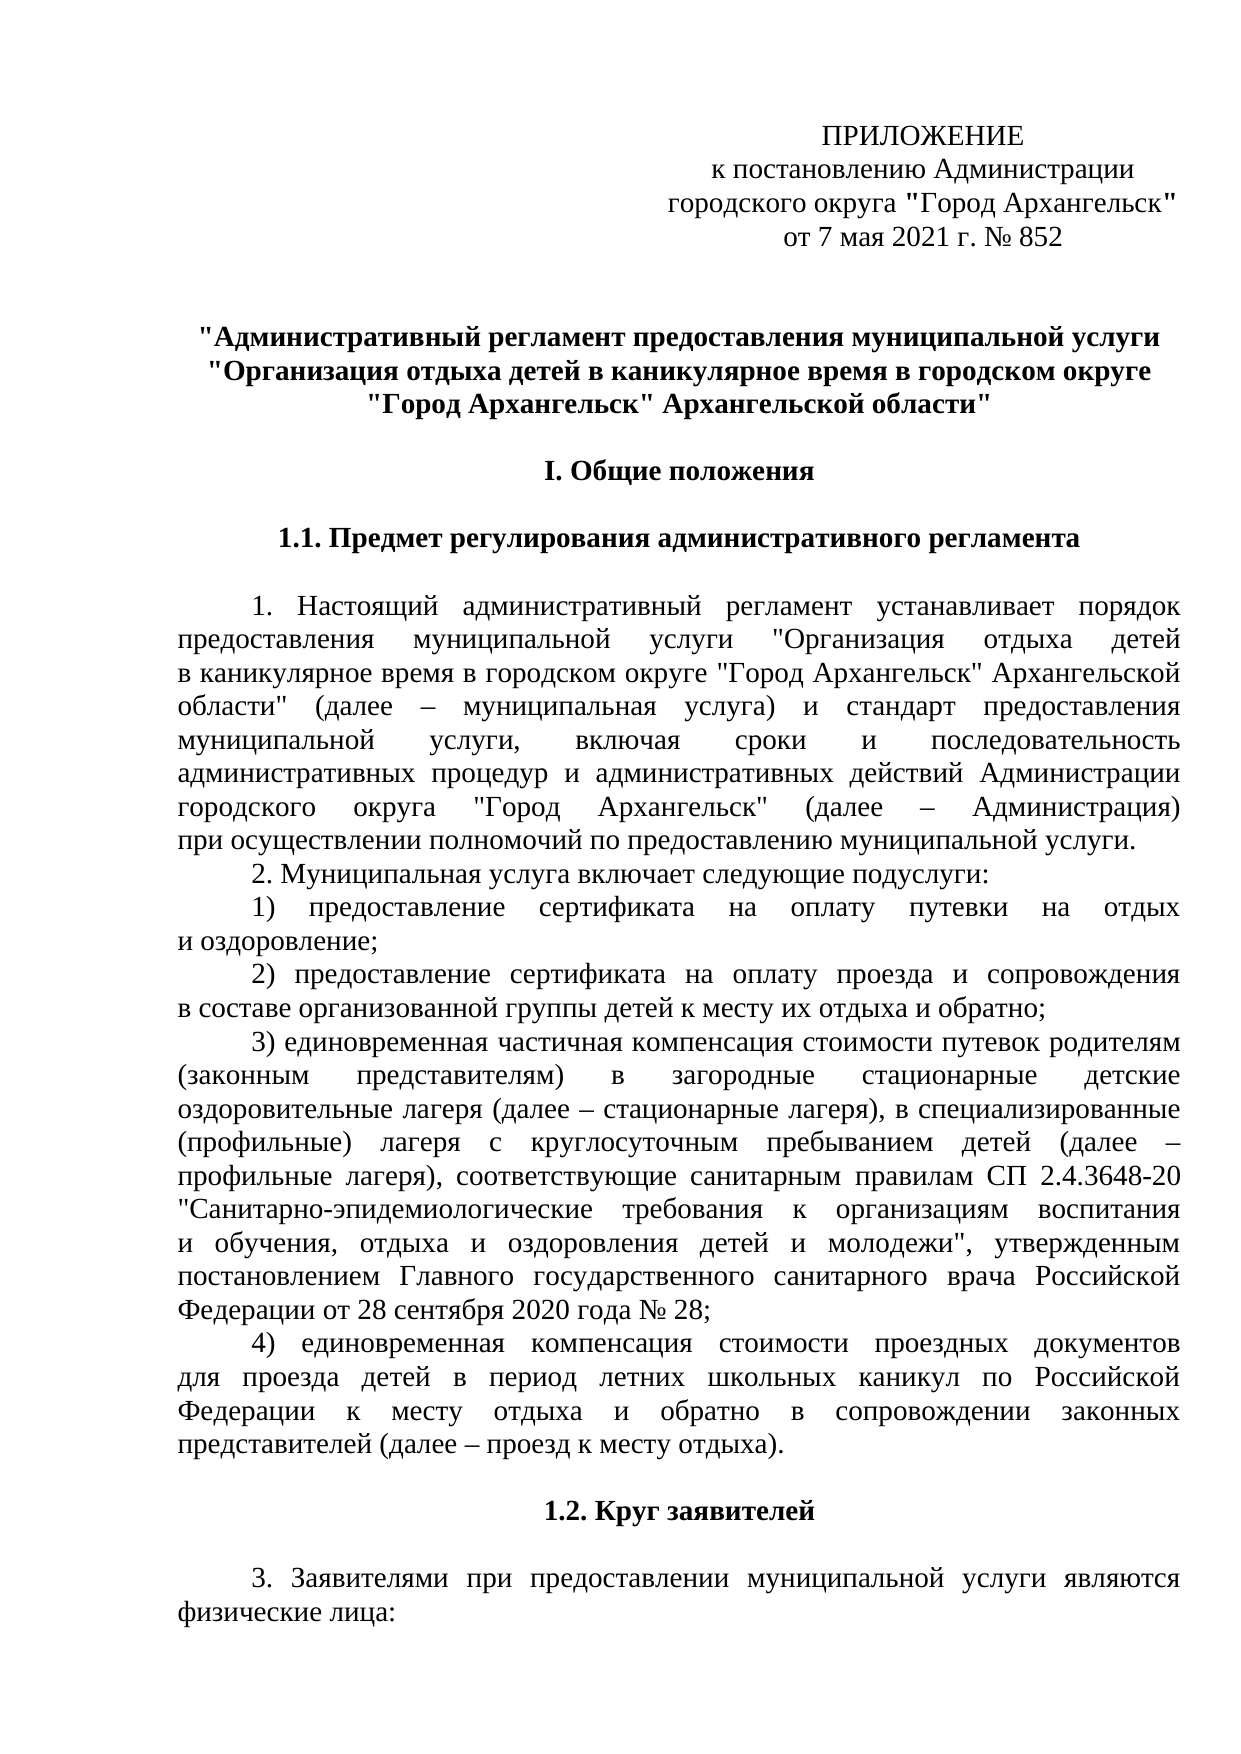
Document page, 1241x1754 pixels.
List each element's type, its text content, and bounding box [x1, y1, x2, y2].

title городского округа "Город Архангельск" [664, 185, 1181, 219]
text 1. Настоящий административный регламент устанавливает порядок предоставления муниципальной услуги "Организация отдыха детей в каникулярное время в городском округе "Город Архангельск" Архангельской области" (далее – муниципальная услуга) и стандарт предоставления муниципальной услуги, включая сроки и последовательность административных процедур и административных действий Администрации городского округа "Город Архангельск" (далее – Администрация) при осуществлении полномочий по предоставлению муниципальной услуги. [177, 588, 1181, 856]
text 2. Муниципальная услуга включает следующие подуслуги: [177, 856, 1181, 889]
text 2) предоставление сертификата на оплату проезда и сопровождения в составе организованной группы детей к месту их отдыха и обратно; [177, 957, 1181, 1024]
text 3) единовременная частичная компенсация стоимости путевок родителям (законным представителям) в загородные стационарные детские оздоровительные лагеря (далее – стационарные лагеря), в специализированные (профильные) лагеря с круглосуточным пребыванием детей (далее – профильные лагеря), соответствующие санитарным правилам СП 2.4.3648-20 "Санитарно-эпидемиологические требования к организациям воспитания и обучения, отдыха и оздоровления детей и молодежи", утвержденным постановлением Главного государственного санитарного врача Российской Федерации от 28 сентября 2020 года № 28; [177, 1024, 1181, 1326]
text 1) предоставление сертификата на оплату путевки на отдых и оздоровление; [177, 889, 1181, 957]
text 4) единовременная компенсация стоимости проездных документов для проезда детей в период летних школьных каникул по Российской Федерации к месту отдыха и обратно в сопровождении законных представителей (далее – проезд к месту отдыха). [177, 1326, 1181, 1460]
title "Административный регламент предоставления муниципальной услуги "Организация отдыха детей в каникулярное время в городском округе "Город Архангельск" Архангельской области" [177, 319, 1181, 420]
text I. Общие положения [177, 453, 1181, 487]
text 1.1. Предмет регулирования административного регламента [177, 521, 1181, 554]
title к постановлению Администрации [664, 152, 1181, 185]
title ПРИЛОЖЕНИЕ [664, 118, 1181, 152]
title от 7 мая 2021 г. № 852 [664, 219, 1181, 252]
text 3. Заявителями при предоставлении муниципальной услуги являются физические лица: [177, 1560, 1181, 1627]
text 1.2. Круг заявителей [177, 1493, 1181, 1527]
